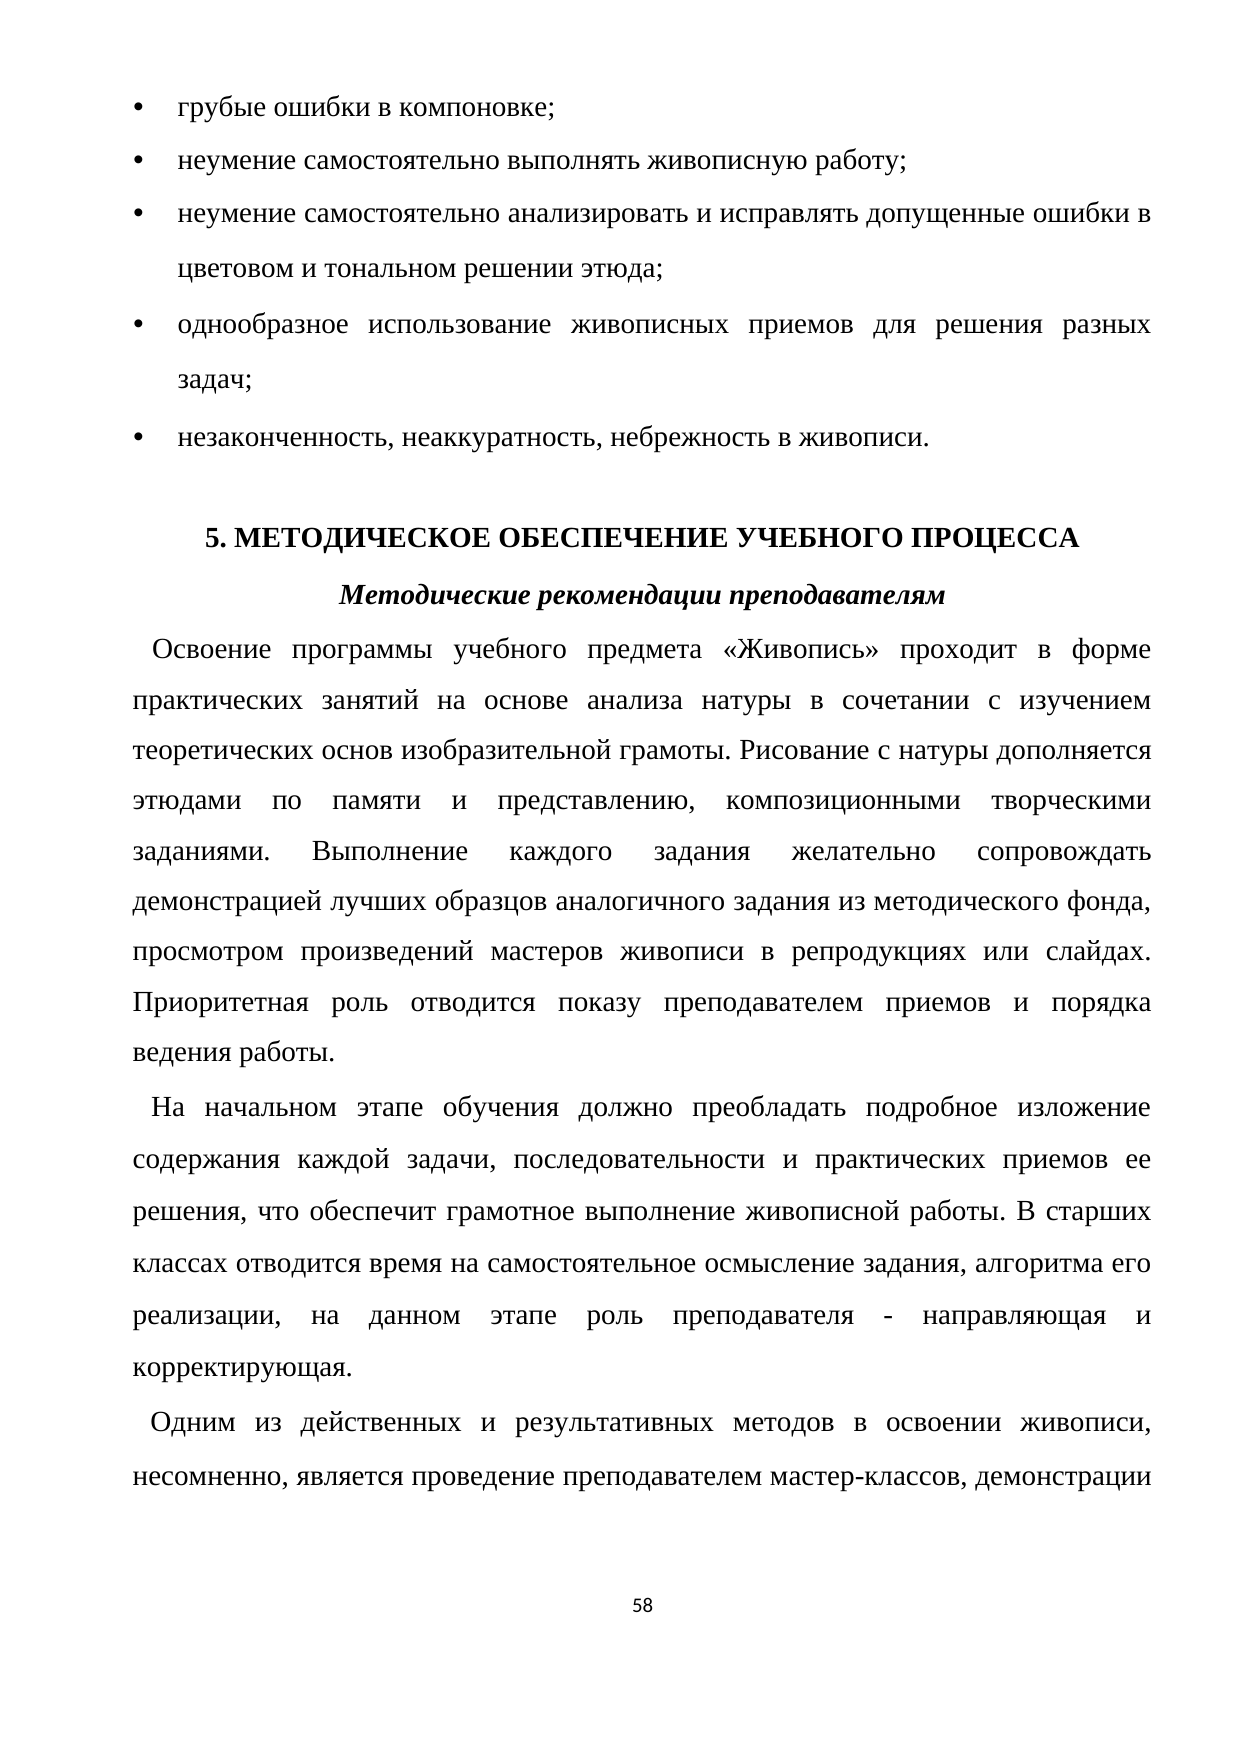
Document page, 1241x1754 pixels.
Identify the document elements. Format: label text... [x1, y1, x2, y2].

list однообразное использование живописных приемов для решения разных задач; [133, 306, 1152, 395]
list незаконченность, неаккуратность, небрежность в живописи. [133, 419, 1152, 453]
list неумение самостоятельно анализировать и исправлять допущенные ошибки в цветовом и тональном решении этюда; [133, 195, 1152, 284]
subtitle Методические рекомендации преподавателям [135, 577, 1150, 610]
text Освоение программы учебного предмета «Живопись» проходит в форме практических занятий на основе анализа натуры в сочетании с изучением теоретических основ изобразительной грамоты. Рисование с натуры дополняется этюдами по памяти и представлению, композиционными творческими заданиями. Выполнение каждого задания желательно сопровождать демонстрацией лучших образцов аналогичного задания из методического фонда, просмотром произведений мастеров живописи в репродукциях или слайдах. Приоритетная роль отводится показу преподавателем приемов и порядка ведения работы. [131, 631, 1152, 1067]
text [131, 1404, 1152, 1492]
list грубые ошибки в компоновке; [133, 89, 1152, 123]
text На начальном этапе обучения должно преобладать подробное изложение содержания каждой задачи, последовательности и практических приемов ее решения, что обеспечит грамотное выполнение живописной работы. В старших классах отводится время на самостоятельное осмысление задания, алгоритма его реализации, на данном этапе роль преподавателя - направляющая и корректирующая. [131, 1089, 1152, 1383]
list неумение самостоятельно выполнять живописную работу; [133, 142, 1152, 176]
text 5. МЕТОДИЧЕСКОЕ ОБЕСПЕЧЕНИЕ УЧЕБНОГО ПРОЦЕССА [133, 521, 1152, 554]
